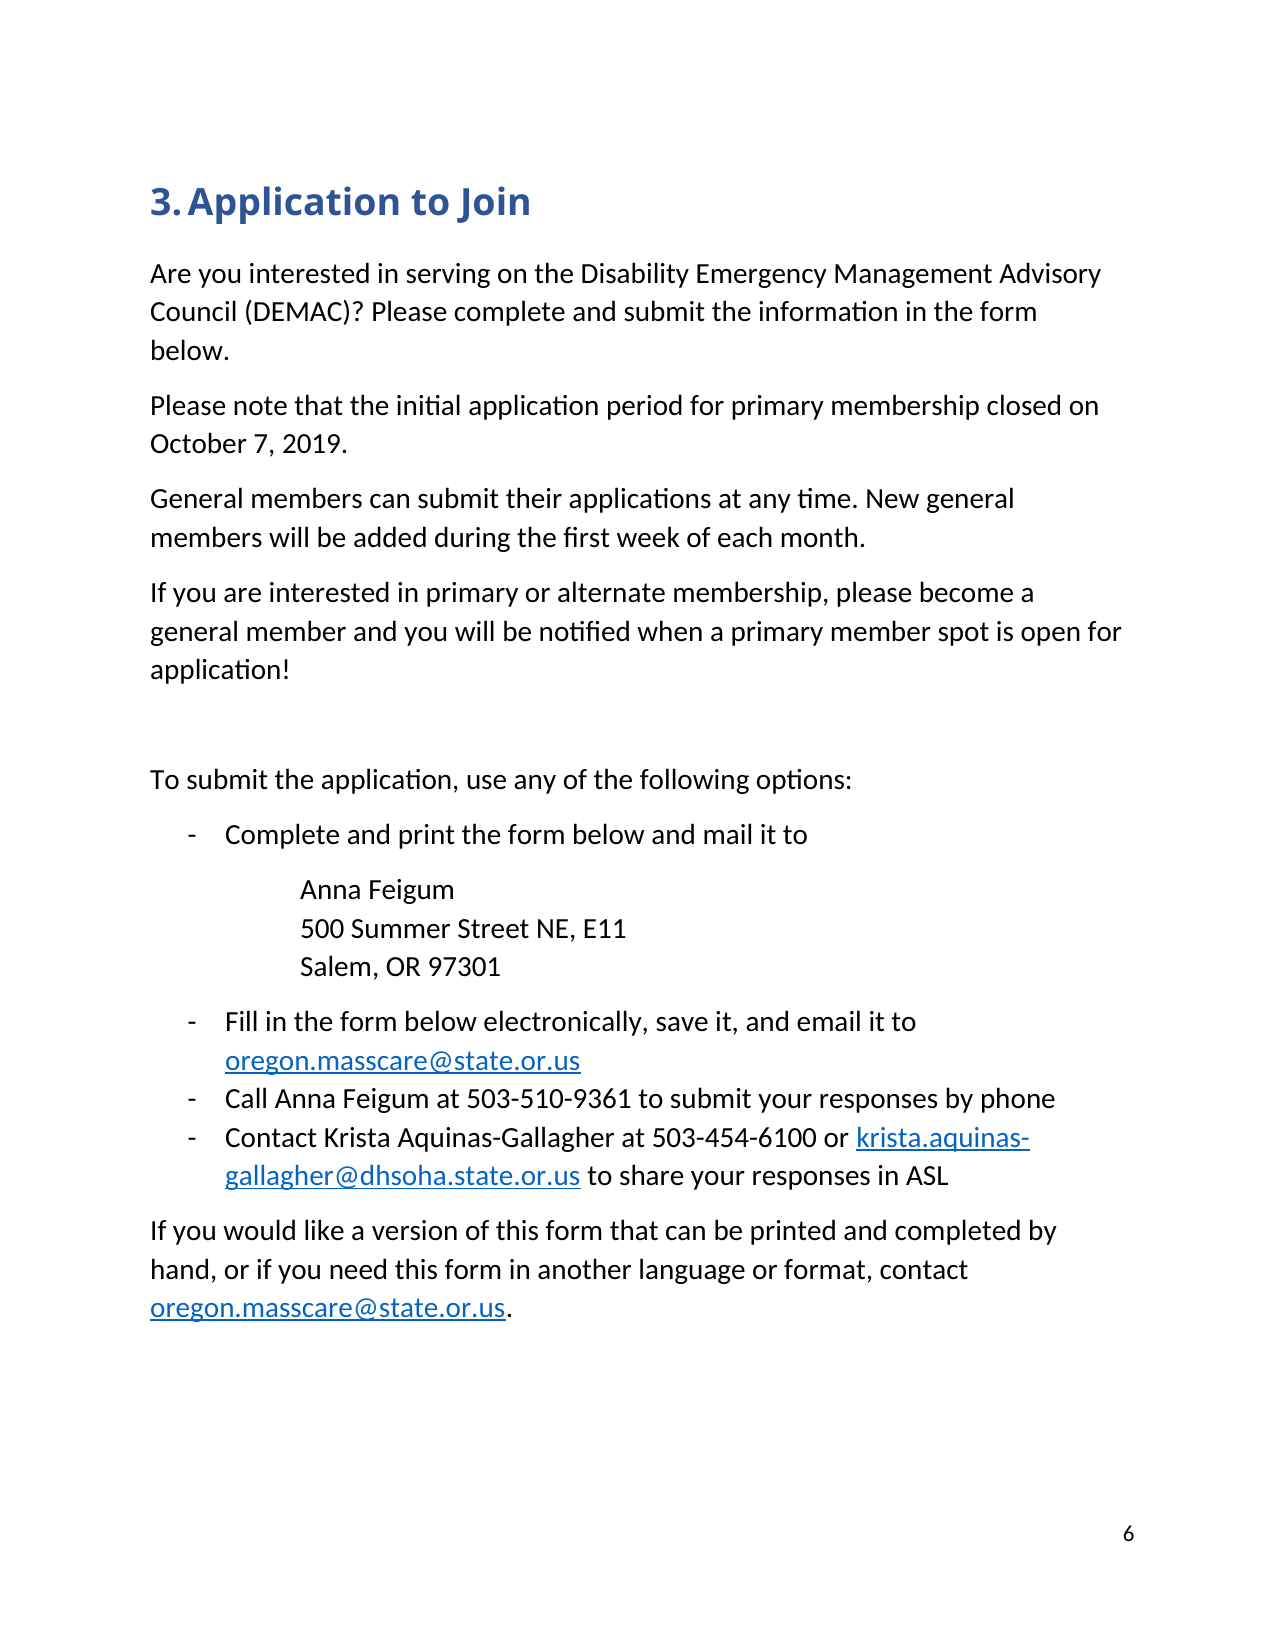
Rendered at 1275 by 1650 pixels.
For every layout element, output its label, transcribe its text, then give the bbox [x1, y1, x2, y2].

list Call Anna Feigum at 503-510-9361 to submit your responses by phone [187, 1080, 1125, 1116]
text If you would like a version of this form that can be printed and completed by hand, or if you need this form in another language or format, contact oregon.masscare@state.or.us. [150, 1212, 1125, 1325]
text 500 Summer Street NE, E11 [300, 910, 1125, 946]
text To submit the application, use any of the following options: [150, 761, 1125, 797]
text Salem, OR 97301 [300, 948, 1125, 984]
text If you are interested in primary or alternate membership, please become a general member and you will be notified when a primary member spot is open for application! [150, 574, 1125, 687]
list Contact Krista Aquinas-Gallagher at 503-454-6100 or krista.aquinas-gallagher@dhsoha.state.or.us to share your responses in ASL [187, 1119, 1125, 1193]
text Please note that the initial application period for primary membership closed on October 7, 2019. [150, 387, 1125, 461]
text General members can submit their applications at any time. New general members will be added during the first week of each month. [150, 481, 1125, 555]
text Anna Feigum [300, 871, 1125, 907]
subtitle Application to Join [150, 175, 1125, 226]
list Complete and print the form below and mail it to [187, 816, 1125, 852]
list Fill in the form below electronically, save it, and email it to oregon.masscare@state.or.us [187, 1003, 1125, 1077]
text Are you interested in serving on the Disability Emergency Management Advisory Council (DEMAC)? Please complete and submit the information in the form below. [150, 255, 1125, 368]
